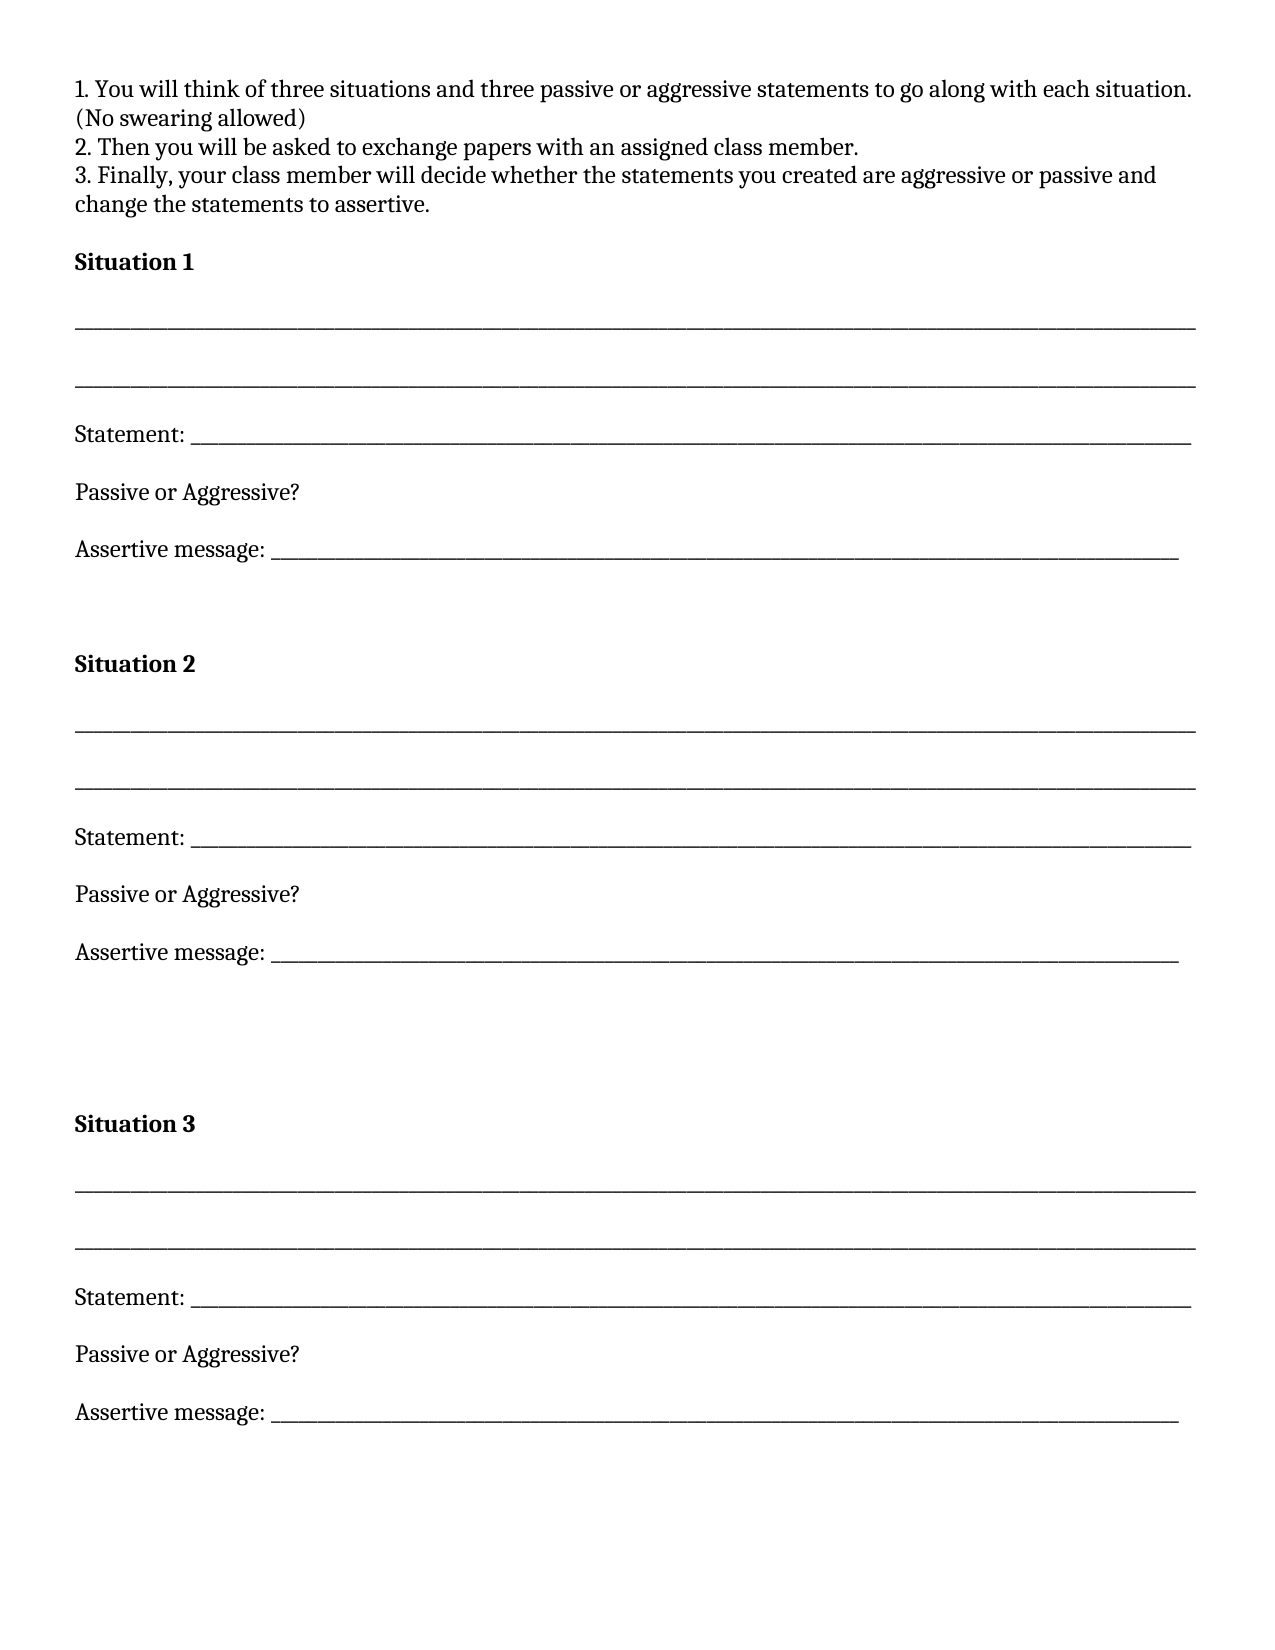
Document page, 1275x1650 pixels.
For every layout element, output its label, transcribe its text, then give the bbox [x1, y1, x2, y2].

text Statement: ____________________________________________________________________________________________________________ [75, 420, 1200, 449]
text __________________________________________________________________________________________________________________________________________________________________________________________________________________________________________________ [75, 707, 1200, 794]
text Assertive message: __________________________________________________________________________________________________ [75, 937, 1200, 966]
text Passive or Aggressive? [75, 477, 1200, 506]
text __________________________________________________________________________________________________________________________________________________________________________________________________________________________________________________ [75, 1167, 1200, 1254]
text Passive or Aggressive? [75, 880, 1200, 909]
text 1. You will think of three situations and three passive or aggressive statements to go along with each situation. (No swearing allowed) [75, 75, 1200, 132]
text Situation 1 [75, 247, 1200, 276]
text __________________________________________________________________________________________________________________________________________________________________________________________________________________________________________________ [75, 305, 1200, 391]
text 3. Finally, your class member will decide whether the statements you created are aggressive or passive and change the statements to assertive. [75, 161, 1200, 219]
text Statement: ____________________________________________________________________________________________________________ [75, 1282, 1200, 1311]
text Passive or Aggressive? [75, 1340, 1200, 1369]
text Assertive message: __________________________________________________________________________________________________ [75, 535, 1200, 564]
text Statement: ____________________________________________________________________________________________________________ [75, 822, 1200, 851]
text Situation 3 [75, 1110, 1200, 1139]
text Situation 2 [75, 650, 1200, 679]
text Assertive message: __________________________________________________________________________________________________ [75, 1397, 1200, 1426]
text 2. Then you will be asked to exchange papers with an assigned class member. [75, 132, 1200, 161]
